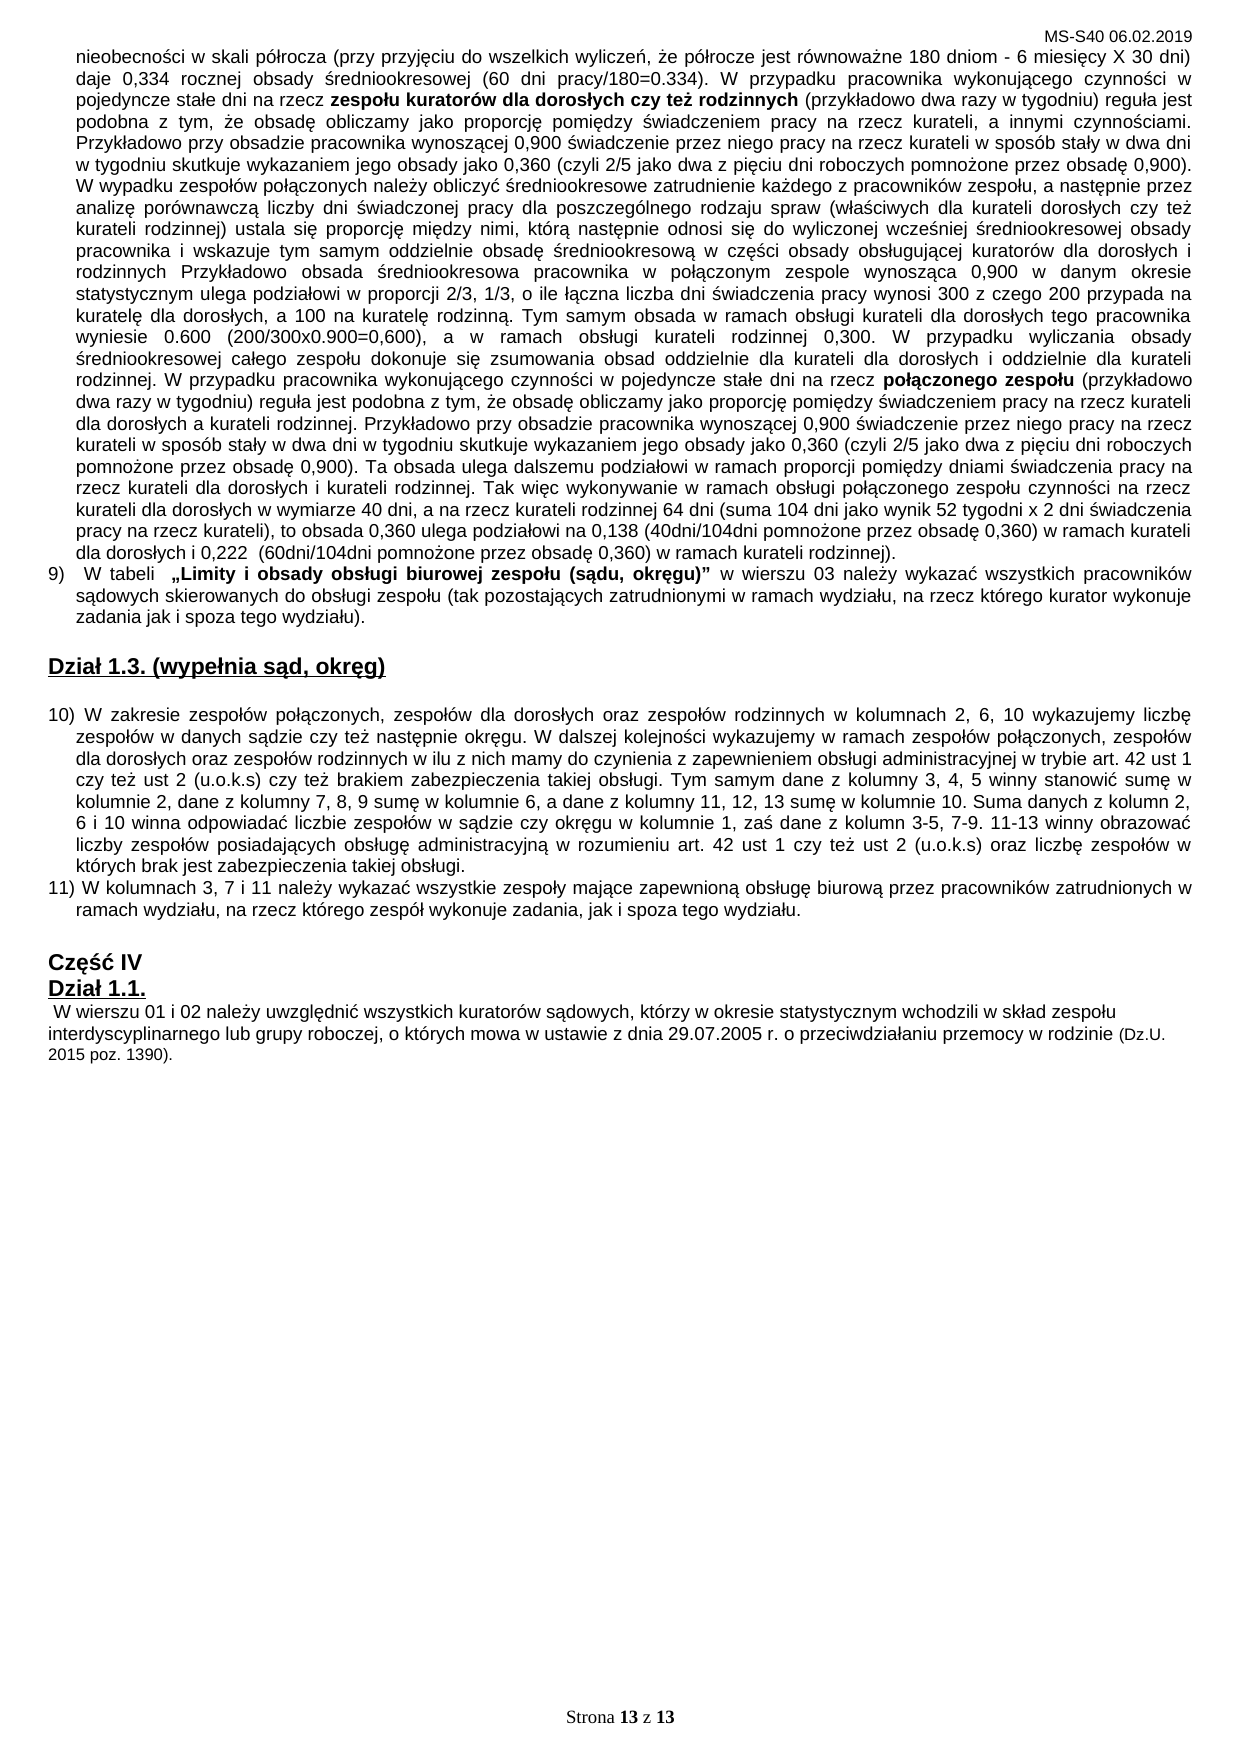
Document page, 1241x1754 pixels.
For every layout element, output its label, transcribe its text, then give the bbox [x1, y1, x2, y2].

text Część IV [48, 949, 1192, 975]
text W wierszu 01 i 02 należy uwzględnić wszystkich kuratorów sądowych, którzy w okresie statystycznym wchodzili w skład zespołu interdyscyplinarnego lub grupy roboczej, o których mowa w ustawie z dnia 29.07.2005 r. o przeciwdziałaniu przemocy w rodzinie (Dz.U. 2015 poz. 1390). [48, 1001, 1192, 1064]
list W kolumnach 3, 7 i 11 należy wykazać wszystkie zespoły mające zapewnioną obsługę biurową przez pracowników zatrudnionych w ramach wydziału, na rzecz którego zespół wykonuje zadania, jak i spoza tego wydziału. [48, 877, 1192, 920]
text Dział 1.1. [48, 975, 1192, 1001]
list W tabeli „Limity i obsady obsługi biurowej zespołu (sądu, okręgu)” w wierszu 03 należy wykazać wszystkich pracowników sądowych skierowanych do obsługi zespołu (tak pozostających zatrudnionymi w ramach wydziału, na rzecz którego kurator wykonuje zadania jak i spoza tego wydziału). [48, 563, 1192, 628]
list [48, 46, 1192, 563]
list W zakresie zespołów połączonych, zespołów dla dorosłych oraz zespołów rodzinnych w kolumnach 2, 6, 10 wykazujemy liczbę zespołów w danych sądzie czy też następnie okręgu. W dalszej kolejności wykazujemy w ramach zespołów połączonych, zespołów dla dorosłych oraz zespołów rodzinnych w ilu z nich mamy do czynienia z zapewnieniem obsługi administracyjnej w trybie art. 42 ust 1 czy też ust 2 (u.o.k.s) czy też brakiem zabezpieczenia takiej obsługi. Tym samym dane z kolumny 3, 4, 5 winny stanowić sumę w kolumnie 2, dane z kolumny 7, 8, 9 sumę w kolumnie 6, a dane z kolumny 11, 12, 13 sumę w kolumnie 10. Suma danych z kolumn 2, 6 i 10 winna odpowiadać liczbie zespołów w sądzie czy okręgu w kolumnie 1, zaś dane z kolumn 3-5, 7-9. 11-13 winny obrazować liczby zespołów posiadających obsługę administracyjną w rozumieniu art. 42 ust 1 czy też ust 2 (u.o.k.s) oraz liczbę zespołów w których brak jest zabezpieczenia takiej obsługi. [48, 704, 1192, 877]
text Dział 1.3. (wypełnia sąd, okręg) [48, 653, 1192, 679]
